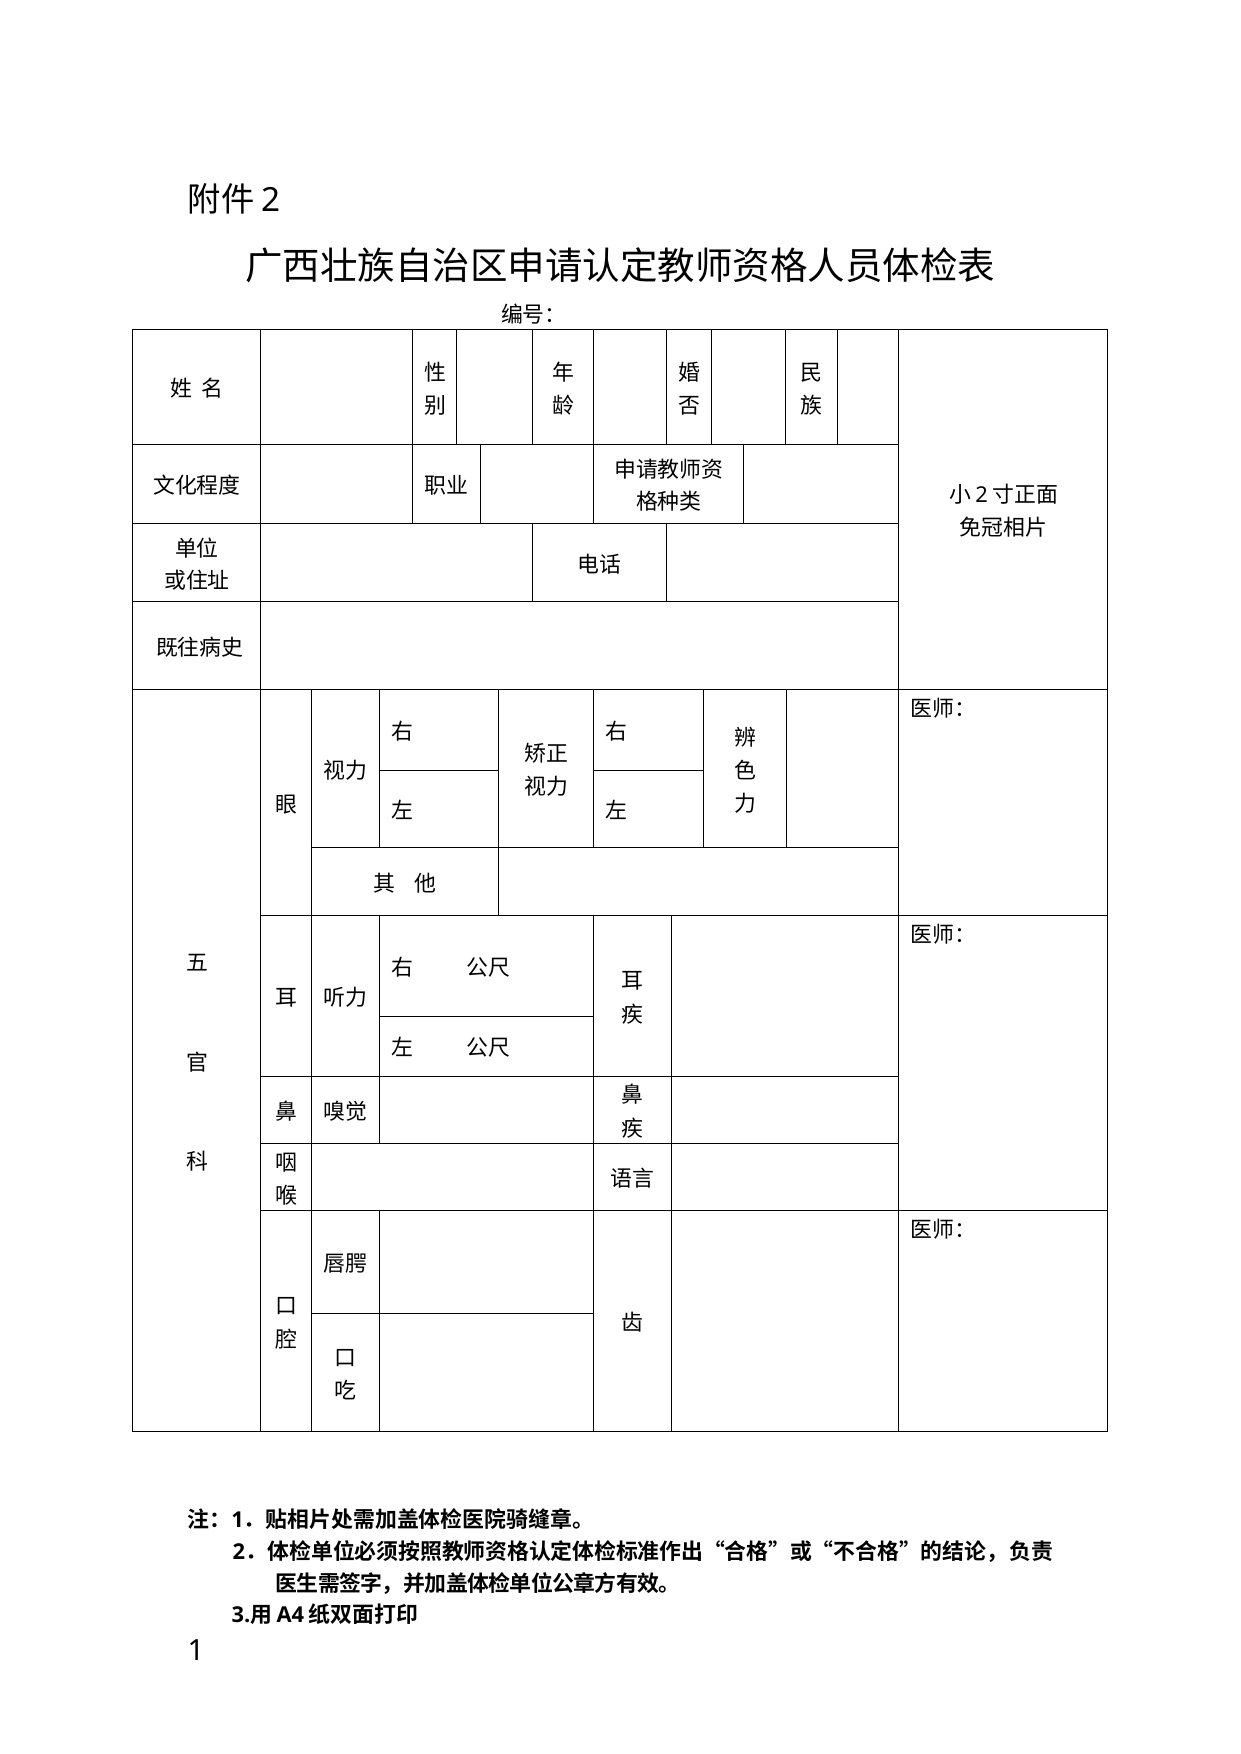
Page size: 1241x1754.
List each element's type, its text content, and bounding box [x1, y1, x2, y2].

table_header 婚否 [667, 330, 711, 444]
table_cell [744, 445, 898, 523]
table_cell [312, 1144, 593, 1210]
table_cell 左 [380, 771, 498, 847]
table_cell 右 [594, 690, 703, 770]
table_cell [261, 602, 898, 689]
table_header 小2寸正面 免冠相片 [899, 330, 1107, 689]
table_cell 语言 [594, 1144, 671, 1210]
table_cell 医师： [899, 690, 1107, 915]
table_cell [787, 690, 898, 847]
table_cell 耳 [261, 916, 311, 1076]
table_cell 鼻 [261, 1077, 311, 1143]
table_cell 齿 [594, 1211, 671, 1431]
table_cell [481, 445, 593, 523]
table_cell [499, 848, 898, 915]
table_cell 口 吃 [312, 1314, 379, 1431]
table_cell 其 他 [312, 848, 498, 915]
table_header [712, 330, 785, 444]
table_cell 矫正 视力 [499, 690, 593, 847]
table_cell 文化程度 [133, 445, 260, 523]
table_cell 右 公尺 [380, 916, 593, 1016]
table_cell [672, 1144, 898, 1210]
table_cell 右 [380, 690, 498, 770]
table_cell 左 [594, 771, 703, 847]
table_header 民族 [786, 330, 837, 444]
table_cell 电话 [533, 524, 666, 601]
text 广西壮族自治区申请认定教师资格人员体检表 [187, 230, 1053, 296]
table_cell 职业 [413, 445, 480, 523]
table_cell 眼 [261, 690, 311, 915]
table_cell 既往病史 [133, 602, 260, 689]
table_header [838, 330, 898, 444]
table_cell 申请教师资格种类 [594, 445, 743, 523]
table_header [457, 330, 532, 444]
table_cell [667, 524, 898, 601]
table_cell [672, 1211, 898, 1431]
table_cell 咽喉 [261, 1144, 311, 1210]
table_cell [261, 524, 532, 601]
table_header [261, 330, 412, 444]
table_cell [380, 1077, 593, 1143]
table_cell [380, 1211, 593, 1313]
table_cell 五 官 科 [133, 690, 260, 1431]
table_cell 医师： [899, 916, 1107, 1210]
table_cell 视力 [312, 690, 379, 847]
table_cell 辨 色 力 [704, 690, 786, 847]
table_cell 耳 疾 [594, 916, 671, 1076]
table_cell 听力 [312, 916, 379, 1076]
table_cell 鼻 疾 [594, 1077, 671, 1143]
text 编号： [187, 296, 1053, 329]
table_cell 左 公尺 [380, 1017, 593, 1076]
table_cell [672, 1077, 898, 1143]
table_cell [380, 1314, 593, 1431]
table_cell 唇腭 [312, 1211, 379, 1313]
table_header 性别 [413, 330, 456, 444]
table_cell 嗅觉 [312, 1077, 379, 1143]
table_header 姓 名 [133, 330, 260, 444]
table_cell 单位 或住址 [133, 524, 260, 601]
table_header [594, 330, 666, 444]
table_cell [261, 445, 412, 523]
text 附件2 [187, 163, 1053, 230]
table_cell [672, 916, 898, 1076]
table_cell 口腔 [261, 1211, 311, 1431]
table_cell 医师： [899, 1211, 1107, 1431]
table_header 年龄 [533, 330, 593, 444]
